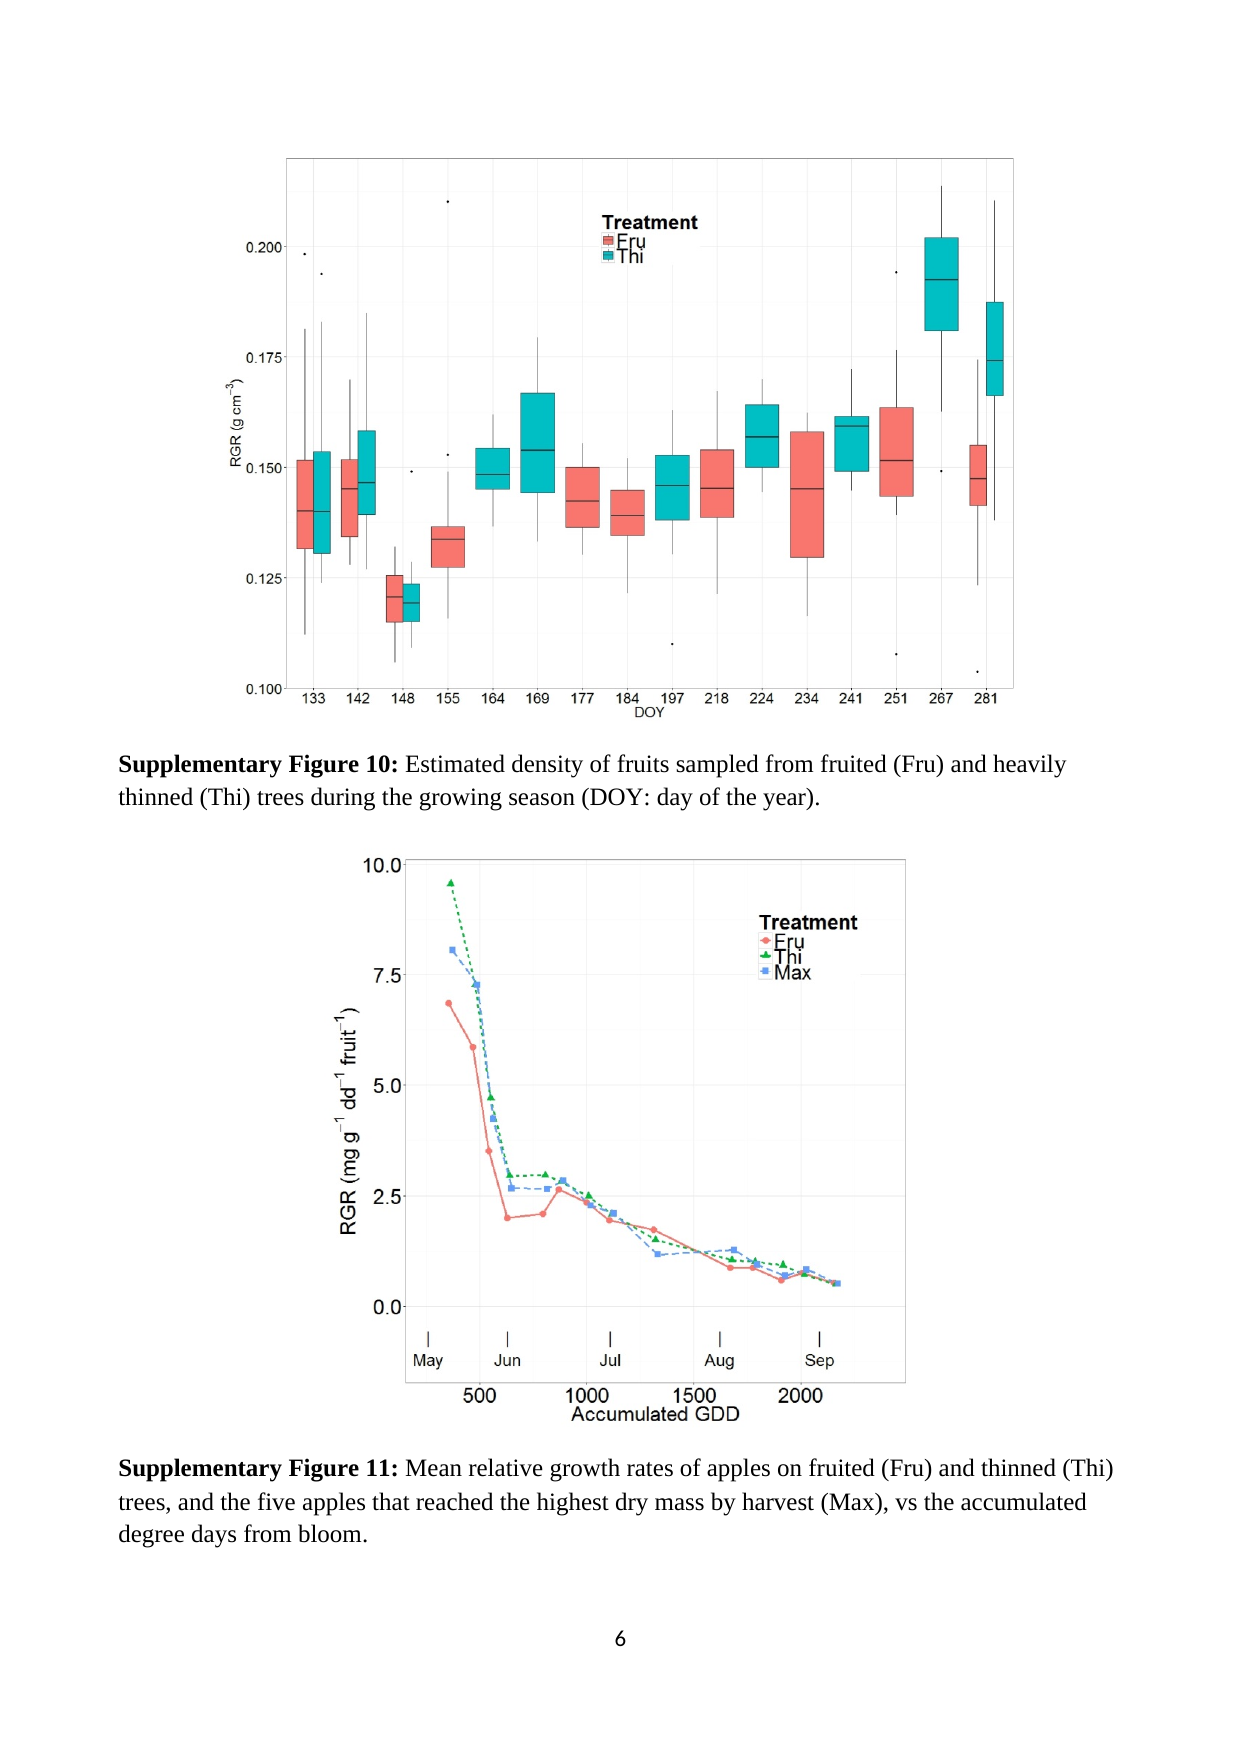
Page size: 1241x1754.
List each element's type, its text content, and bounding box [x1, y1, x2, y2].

text Supplementary Figure 10: Estimated density of fruits sampled from fruited (Fru) and heavily thinned (Thi) trees during the growing season (DOY: day of the year). [118, 749, 1122, 811]
picture [216, 147, 1024, 725]
text Supplementary Figure 11: Mean relative growth rates of apples on fruited (Fru) and thinned (Thi) trees, and the five apples that reached the highest dry mass by harvest (Max), vs the accumulated degree days from bloom. [118, 1453, 1122, 1548]
picture [324, 836, 917, 1429]
